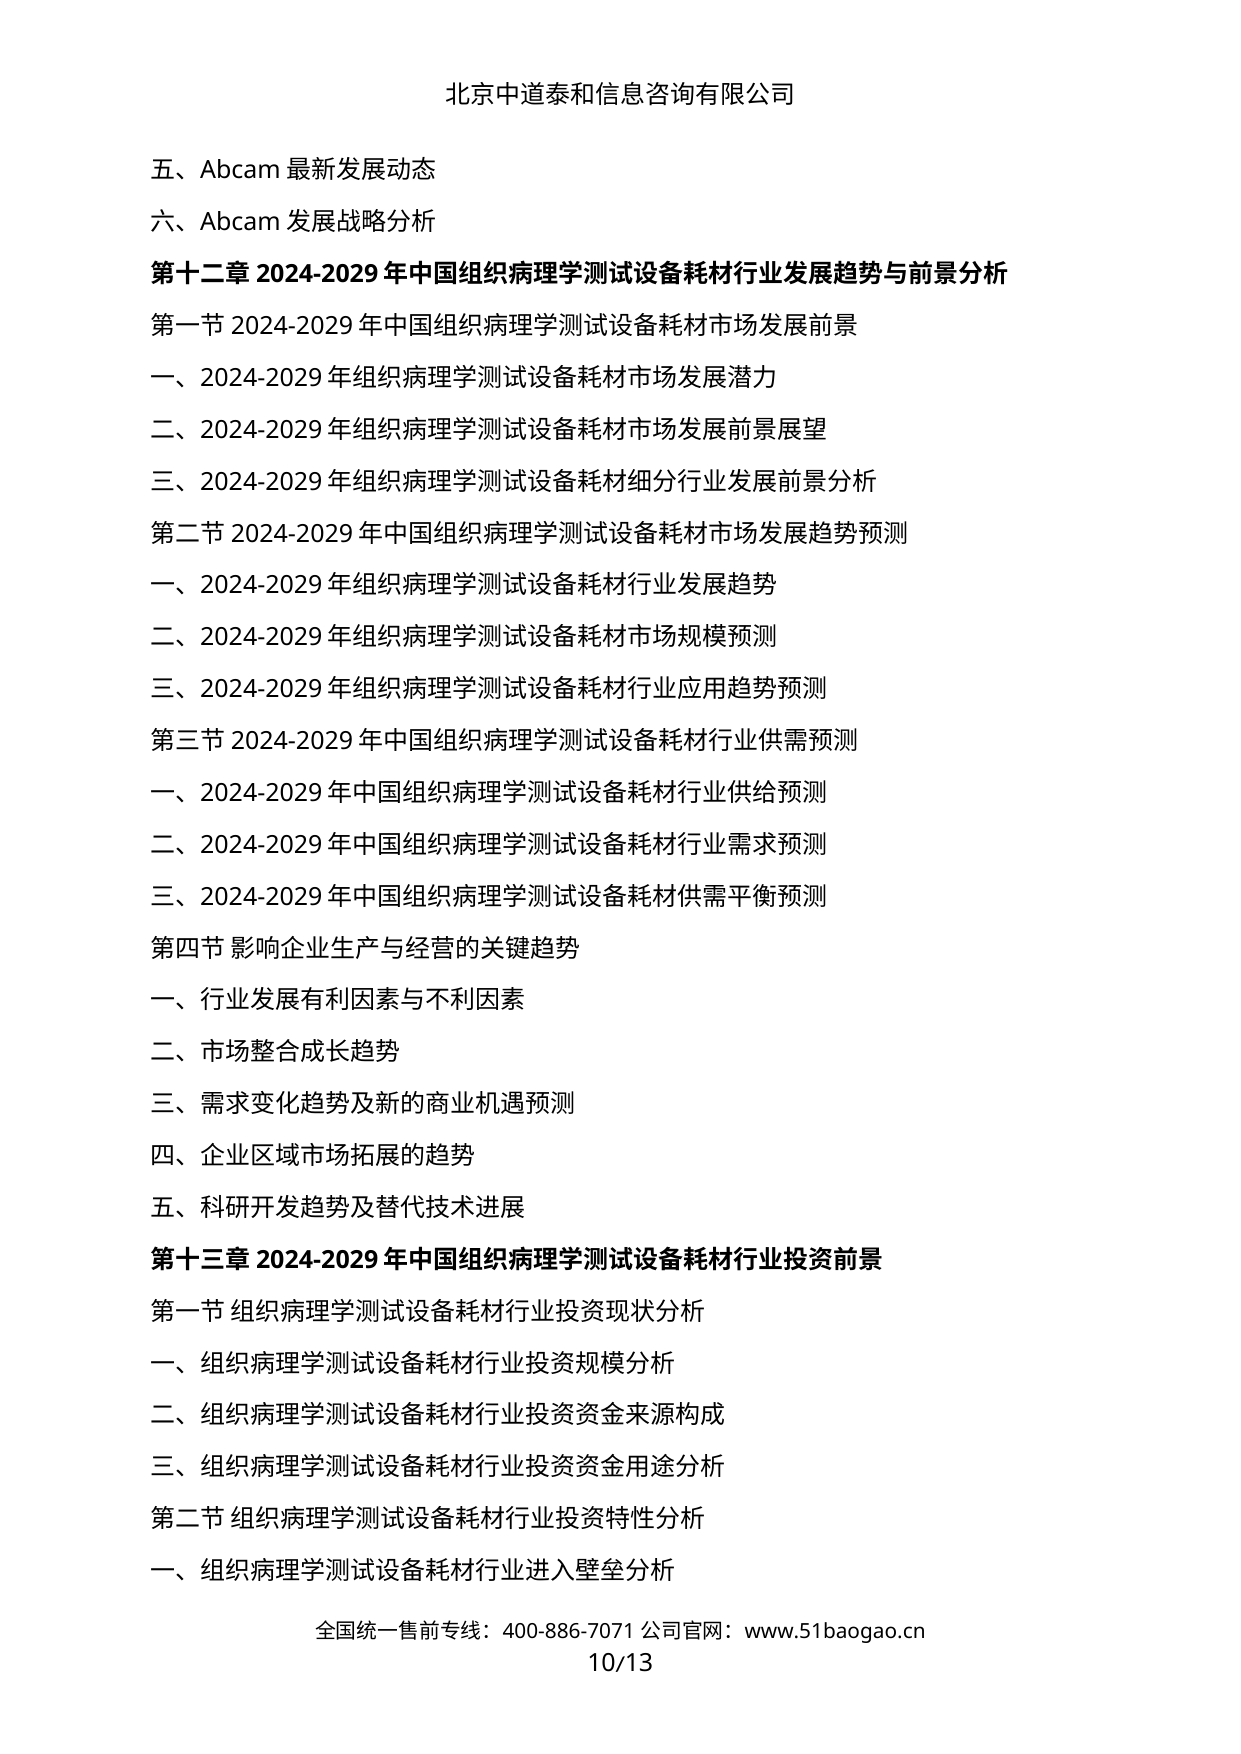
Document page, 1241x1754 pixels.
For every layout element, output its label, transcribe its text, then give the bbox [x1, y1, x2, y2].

text 一、2024-2029年组织病理学测试设备耗材行业发展趋势 [150, 565, 1090, 601]
text 五、Abcam最新发展动态 [150, 150, 1090, 186]
text 第十三章 2024-2029年中国组织病理学测试设备耗材行业投资前景 [150, 1239, 1090, 1276]
text 第十二章 2024-2029年中国组织病理学测试设备耗材行业发展趋势与前景分析 [150, 254, 1090, 290]
text 一、2024-2029年中国组织病理学测试设备耗材行业供给预测 [150, 772, 1090, 809]
text 一、行业发展有利因素与不利因素 [150, 980, 1090, 1016]
text 二、2024-2029年组织病理学测试设备耗材市场发展前景展望 [150, 409, 1090, 446]
text 第二节 组织病理学测试设备耗材行业投资特性分析 [150, 1499, 1090, 1535]
text 三、2024-2029年中国组织病理学测试设备耗材供需平衡预测 [150, 876, 1090, 912]
text 二、2024-2029年组织病理学测试设备耗材市场规模预测 [150, 617, 1090, 653]
text 第二节 2024-2029年中国组织病理学测试设备耗材市场发展趋势预测 [150, 513, 1090, 549]
text 三、需求变化趋势及新的商业机遇预测 [150, 1084, 1090, 1120]
text 一、2024-2029年组织病理学测试设备耗材市场发展潜力 [150, 357, 1090, 394]
text 三、组织病理学测试设备耗材行业投资资金用途分析 [150, 1447, 1090, 1483]
text 二、组织病理学测试设备耗材行业投资资金来源构成 [150, 1395, 1090, 1431]
text 二、2024-2029年中国组织病理学测试设备耗材行业需求预测 [150, 824, 1090, 861]
text 第三节 2024-2029年中国组织病理学测试设备耗材行业供需预测 [150, 721, 1090, 757]
text 一、组织病理学测试设备耗材行业投资规模分析 [150, 1343, 1090, 1379]
text 五、科研开发趋势及替代技术进展 [150, 1187, 1090, 1224]
text 第一节 组织病理学测试设备耗材行业投资现状分析 [150, 1291, 1090, 1327]
text 二、市场整合成长趋势 [150, 1032, 1090, 1068]
text 第一节 2024-2029年中国组织病理学测试设备耗材市场发展前景 [150, 306, 1090, 342]
text 第四节 影响企业生产与经营的关键趋势 [150, 928, 1090, 964]
text 四、企业区域市场拓展的趋势 [150, 1136, 1090, 1172]
text 三、2024-2029年组织病理学测试设备耗材细分行业发展前景分析 [150, 461, 1090, 497]
text 六、Abcam发展战略分析 [150, 202, 1090, 238]
text 三、2024-2029年组织病理学测试设备耗材行业应用趋势预测 [150, 669, 1090, 705]
text 一、组织病理学测试设备耗材行业进入壁垒分析 [150, 1551, 1090, 1587]
